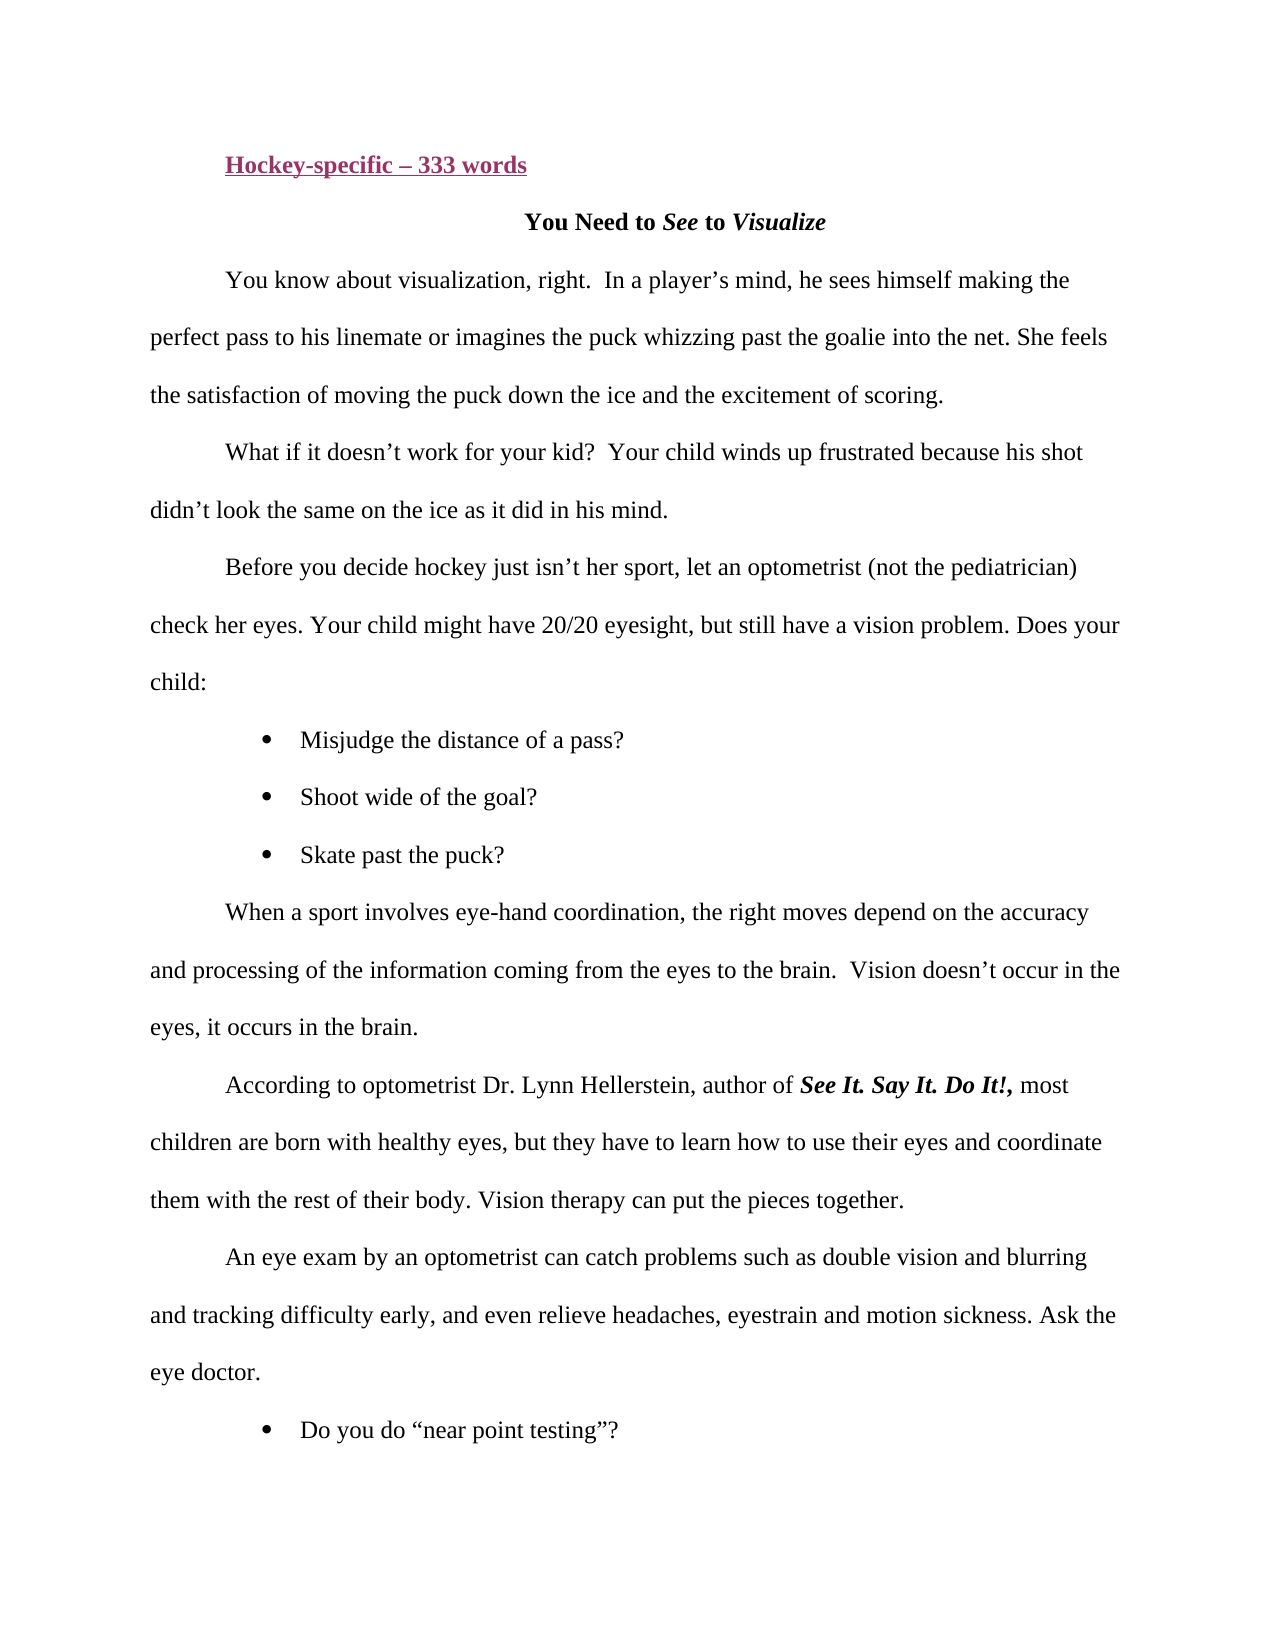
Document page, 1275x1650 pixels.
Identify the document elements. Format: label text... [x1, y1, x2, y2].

text You know about visualization, right. In a player’s mind, he sees himself making the perfect pass to his linemate or imagines the puck whizzing past the goalie into the net. She feels the satisfaction of moving the puck down the ice and the excitement of scoring. [150, 265, 1125, 409]
list Do you do “near point testing”? [262, 1415, 1125, 1444]
list Misjudge the distance of a pass? [262, 725, 1125, 754]
text What if it doesn’t work for your kid? Your child winds up frustrated because his shot didn’t look the same on the ice as it did in his mind. [150, 437, 1125, 524]
text According to optometrist Dr. Lynn Hellerstein, author of See It. Say It. Do It!, most children are born with healthy eyes, but they have to learn how to use their eyes and coordinate them with the rest of their body. Vision therapy can put the pieces together. [150, 1070, 1125, 1214]
text You Need to See to Visualize [150, 207, 1125, 236]
text When a sport involves eye-hand coordination, the right moves depend on the accuracy and processing of the information coming from the eyes to the brain. Vision doesn’t occur in the eyes, it occurs in the brain. [150, 897, 1125, 1041]
text An eye exam by an optometrist can catch problems such as double vision and blurring and tracking difficulty early, and even relieve headaches, eyestrain and motion sickness. Ask the eye doctor. [150, 1242, 1125, 1386]
list Shoot wide of the goal? [262, 782, 1125, 811]
text Before you decide hockey just isn’t her sport, let an optometrist (not the pediatrician) check her eyes. Your child might have 20/20 eyesight, but still have a vision problem. Does your child: [150, 552, 1125, 696]
list Skate past the puck? [262, 840, 1125, 869]
text Hockey-specific – 333 words [150, 150, 1125, 179]
